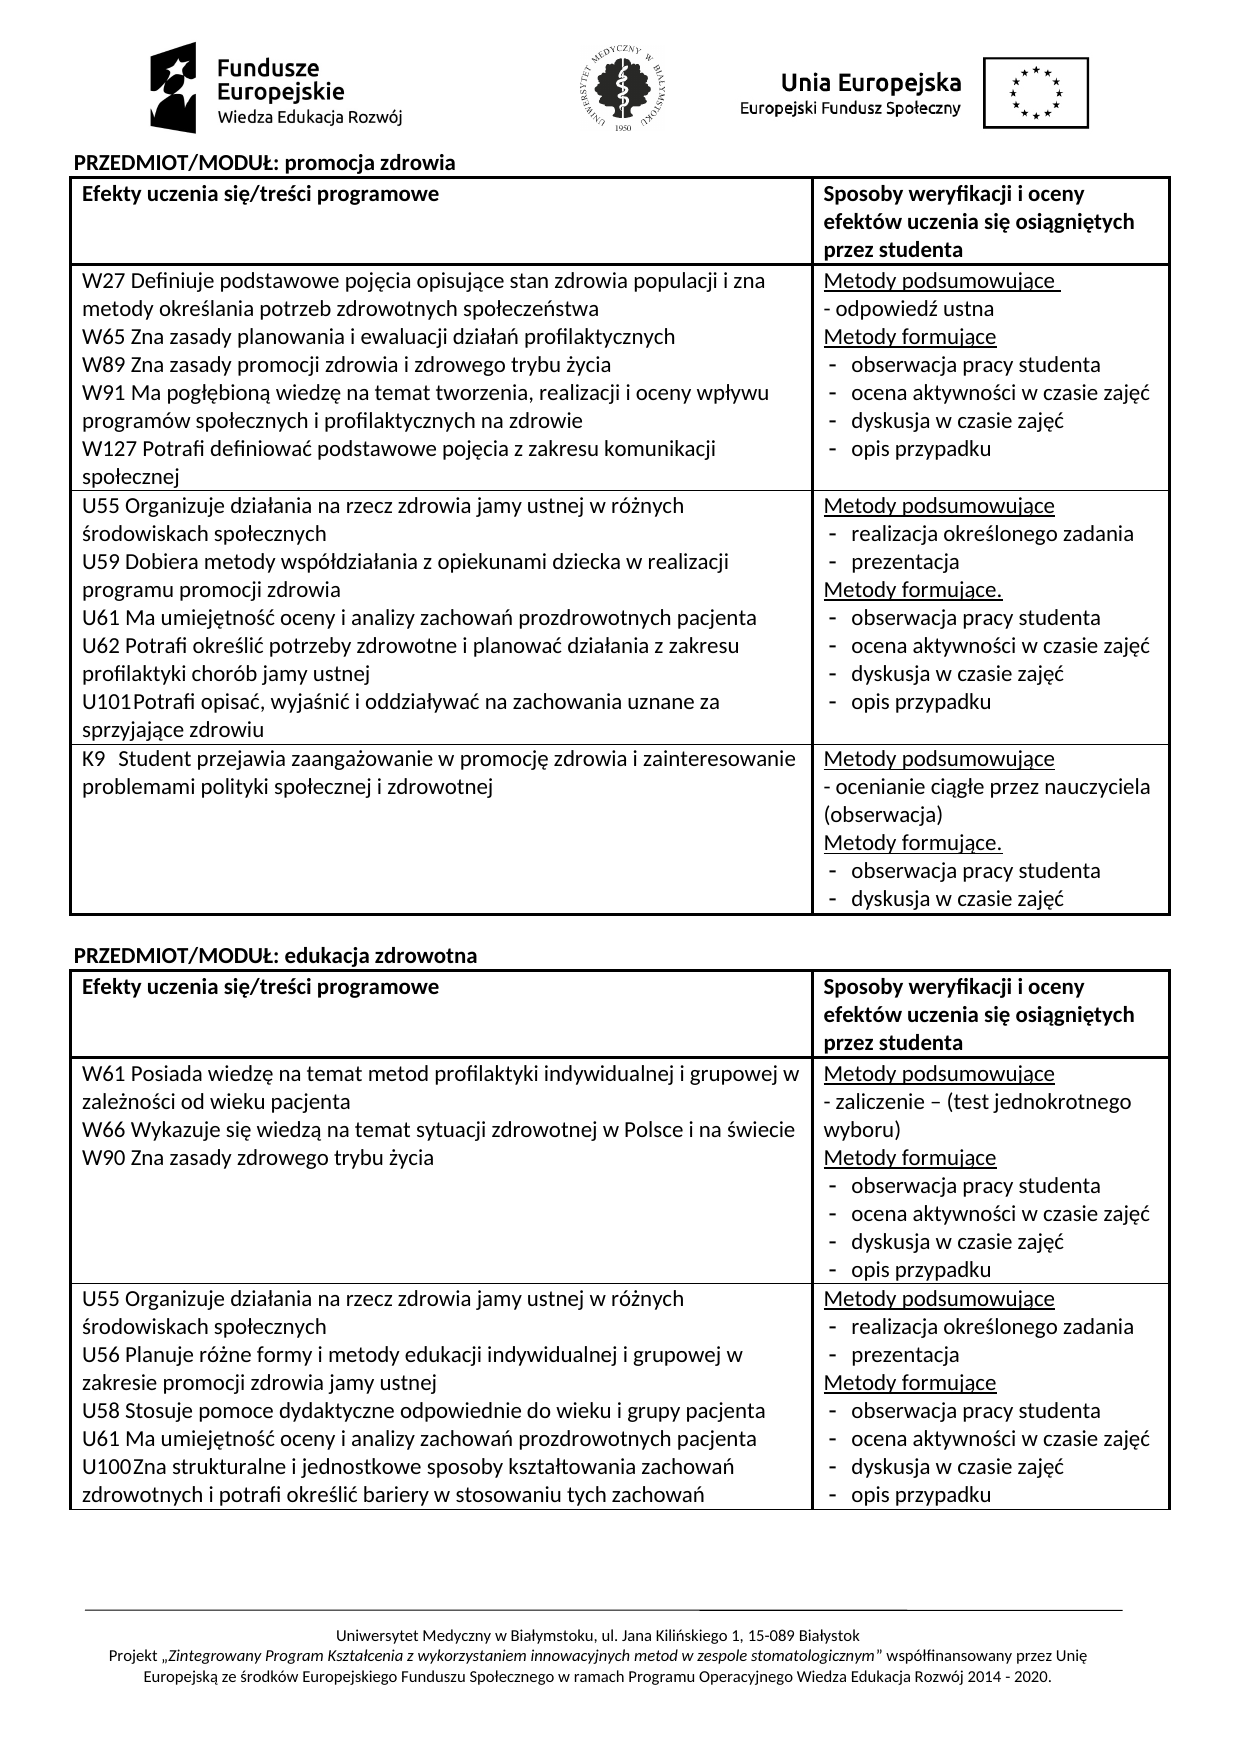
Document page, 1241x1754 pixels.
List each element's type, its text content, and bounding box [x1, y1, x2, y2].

table_cell Metody podsumowujące - odpowiedź ustna Metody formujące obserwacja pracy studenta ocena aktywności w czasie zajęć dyskusja w czasie zajęć opis przypadku [814, 266, 1168, 490]
table_header Sposoby weryfikacji i oceny efektów uczenia się osiągniętych przez studenta [814, 179, 1168, 263]
picture [580, 45, 665, 131]
table_cell Metody podsumowujące - zaliczenie – (test jednokrotnego wyboru) Metody formujące obserwacja pracy studenta ocena aktywności w czasie zajęć dyskusja w czasie zajęć opis przypadku [814, 1059, 1168, 1283]
subtitle PRZEDMIOT/MODUŁ: promocja zdrowia [74, 148, 1093, 176]
table_header Efekty uczenia się/treści programowe [72, 972, 811, 1056]
table_cell Metody podsumowujące realizacja określonego zadania prezentacja Metody formujące. obserwacja pracy studenta ocena aktywności w czasie zajęć dyskusja w czasie zajęć opis przypadku [814, 491, 1168, 743]
table_cell Metody podsumowujące realizacja określonego zadania prezentacja Metody formujące obserwacja pracy studenta ocena aktywności w czasie zajęć dyskusja w czasie zajęć opis przypadku [814, 1284, 1168, 1508]
table_cell U55 Organizuje działania na rzecz zdrowia jamy ustnej w różnych środowiskach społecznych U59 Dobiera metody współdziałania z opiekunami dziecka w realizacji programu promocji zdrowia U61 Ma umiejętność oceny i analizy zachowań prozdrowotnych pacjenta U62 Potrafi określić potrzeby zdrowotne i planować działania z zakresu profilaktyki chorób jamy ustnej U101 Potrafi opisać, wyjaśnić i oddziaływać na zachowania uznane za sprzyjające zdrowiu [72, 491, 811, 743]
table_cell W61 Posiada wiedzę na temat metod profilaktyki indywidualnej i grupowej w zależności od wieku pacjenta W66 Wykazuje się wiedzą na temat sytuacji zdrowotnej w Polsce i na świecie W90 Zna zasady zdrowego trybu życia [72, 1059, 811, 1283]
table_cell W27 Definiuje podstawowe pojęcia opisujące stan zdrowia populacji i zna metody określania potrzeb zdrowotnych społeczeństwa W65 Zna zasady planowania i ewaluacji działań profilaktycznych W89 Zna zasady promocji zdrowia i zdrowego trybu życia W91 Ma pogłębioną wiedzę na temat tworzenia, realizacji i oceny wpływu programów społecznych i profilaktycznych na zdrowie W127 Potrafi definiować podstawowe pojęcia z zakresu komunikacji społecznej [72, 266, 811, 490]
table_cell K9 Student przejawia zaangażowanie w promocję zdrowia i zainteresowanie problemami polityki społecznej i zdrowotnej [72, 745, 811, 913]
table_cell U55 Organizuje działania na rzecz zdrowia jamy ustnej w różnych środowiskach społecznych U56 Planuje różne formy i metody edukacji indywidualnej i grupowej w zakresie promocji zdrowia jamy ustnej U58 Stosuje pomoce dydaktyczne odpowiednie do wieku i grupy pacjenta U61 Ma umiejętność oceny i analizy zachowań prozdrowotnych pacjenta U100 Zna strukturalne i jednostkowe sposoby kształtowania zachowań zdrowotnych i potrafi określić bariery w stosowaniu tych zachowań [72, 1284, 811, 1508]
subtitle PRZEDMIOT/MODUŁ: edukacja zdrowotna [74, 941, 1093, 969]
table_header Efekty uczenia się/treści programowe [72, 179, 811, 263]
table_cell Metody podsumowujące - ocenianie ciągłe przez nauczyciela (obserwacja) Metody formujące. obserwacja pracy studenta dyskusja w czasie zajęć [814, 745, 1168, 913]
table_header Sposoby weryfikacji i oceny efektów uczenia się osiągniętych przez studenta [814, 972, 1168, 1056]
picture [128, 19, 424, 148]
picture [716, 33, 1111, 152]
